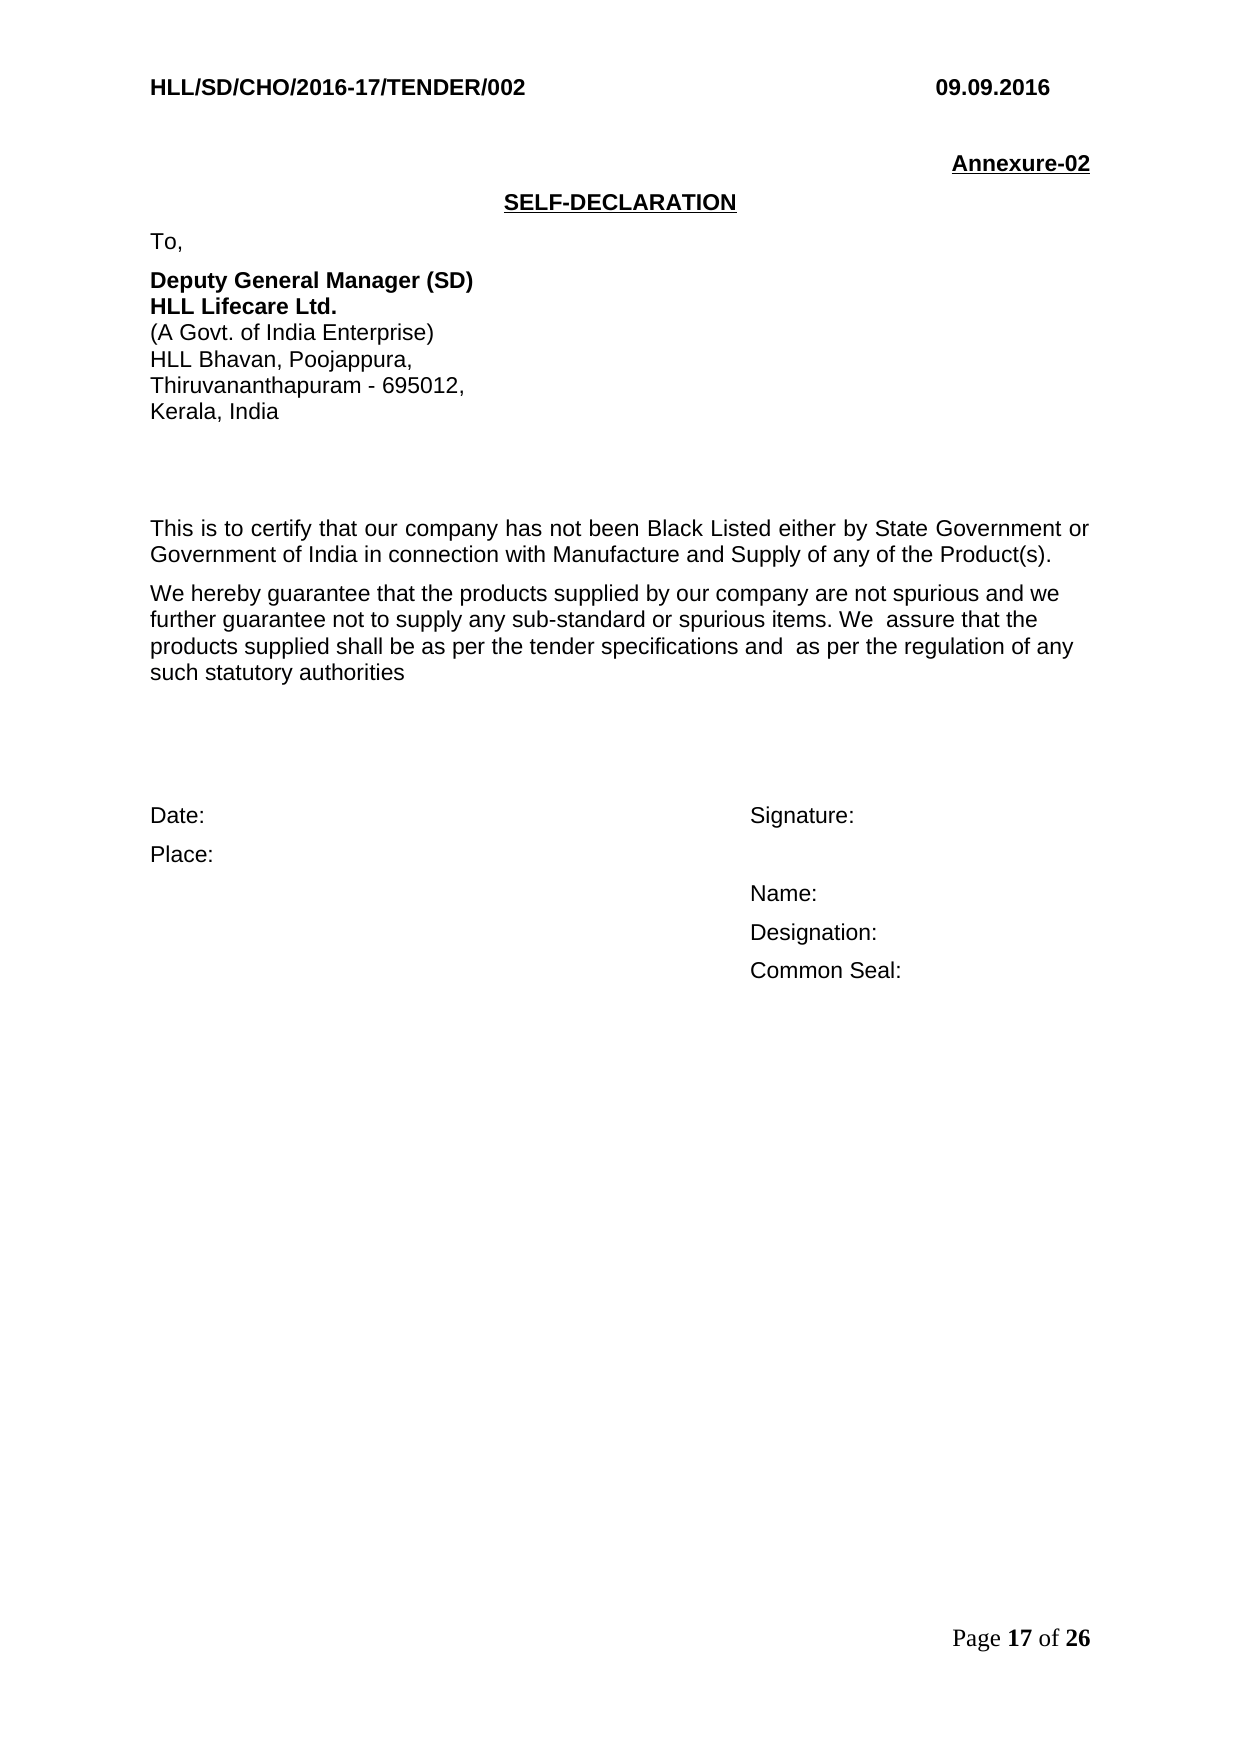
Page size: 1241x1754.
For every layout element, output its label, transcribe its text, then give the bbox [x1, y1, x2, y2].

text Place: [150, 841, 1090, 867]
text Designation: [150, 919, 1090, 945]
text Kerala, India [150, 398, 1090, 425]
text Common Seal: [150, 957, 1090, 984]
text (A Govt. of India Enterprise) [150, 319, 1090, 346]
text This is to certify that our company has not been Black Listed either by State Government or Government of India in connection with Manufacture and Supply of any of the Product(s). [150, 515, 1090, 568]
text To, [150, 228, 1090, 254]
text Date: Signature: [150, 802, 1090, 828]
text HLL Lifecare Ltd. [150, 293, 1090, 319]
text Annexure-02 [150, 150, 1090, 176]
text Name: [150, 880, 1090, 906]
text We hereby guarantee that the products supplied by our company are not spurious and we [150, 580, 1090, 606]
text SELF-DECLARATION [150, 189, 1090, 215]
text HLL Bhavan, Poojappura, [150, 346, 1090, 372]
text Thiruvananthapuram - 695012, [150, 372, 1090, 398]
text further guarantee not to supply any sub-standard or spurious items. We assure that the products supplied shall be as per the tender specifications and as per the regulation of any such statutory authorities [150, 606, 1090, 686]
text Deputy General Manager (SD) [150, 267, 1090, 293]
